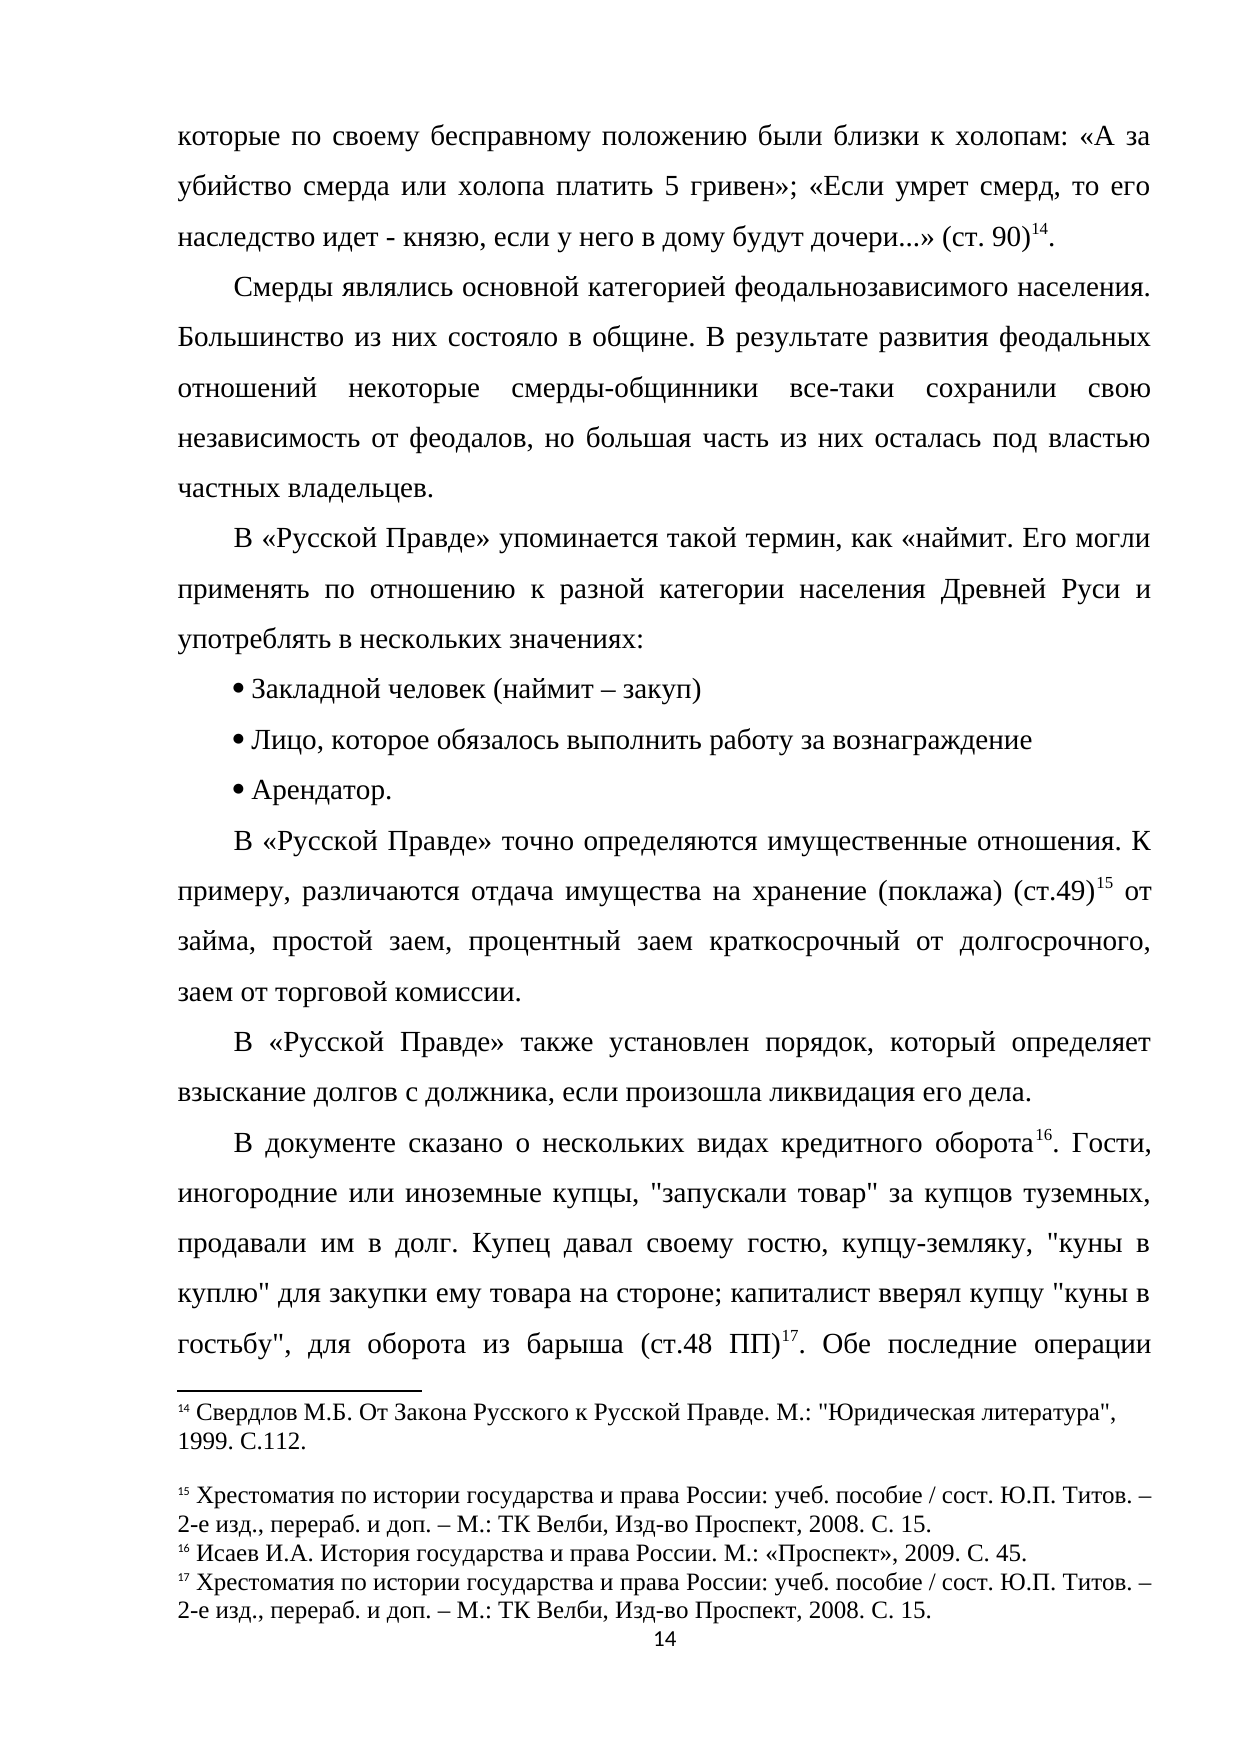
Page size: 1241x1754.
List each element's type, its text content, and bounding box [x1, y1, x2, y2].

list Лицо, которое обязалось выполнить работу за вознаграждение [177, 722, 1152, 756]
text В «Русской Правде» точно определяются имущественные отношения. К примеру, различаются отдача имущества на хранение (поклажа) (ст.49) от займа, простой заем, процентный заем краткосрочный от долгосрочного, заем от торговой комиссии. [177, 823, 1152, 1007]
list Закладной человек (наймит – закуп) [177, 672, 1152, 705]
list Арендатор. [177, 772, 1152, 806]
text Смерды являлись основной категорией феодальнозависимого населения. Большинство из них состояло в общине. В результате развития феодальных отношений некоторые смерды-общинники все-таки сохранили свою независимость от феодалов, но большая часть из них осталась под властью частных владельцев. [177, 269, 1152, 504]
text В «Русской Правде» также установлен порядок, который определяет взыскание долгов с должника, если произошла ликвидация его дела. [177, 1024, 1152, 1108]
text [177, 1125, 1152, 1359]
text В «Русской Правде» упоминается такой термин, как «наймит. Его могли применять по отношению к разной категории населения Древней Руси и употреблять в нескольких значениях: [177, 521, 1152, 655]
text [177, 118, 1152, 252]
